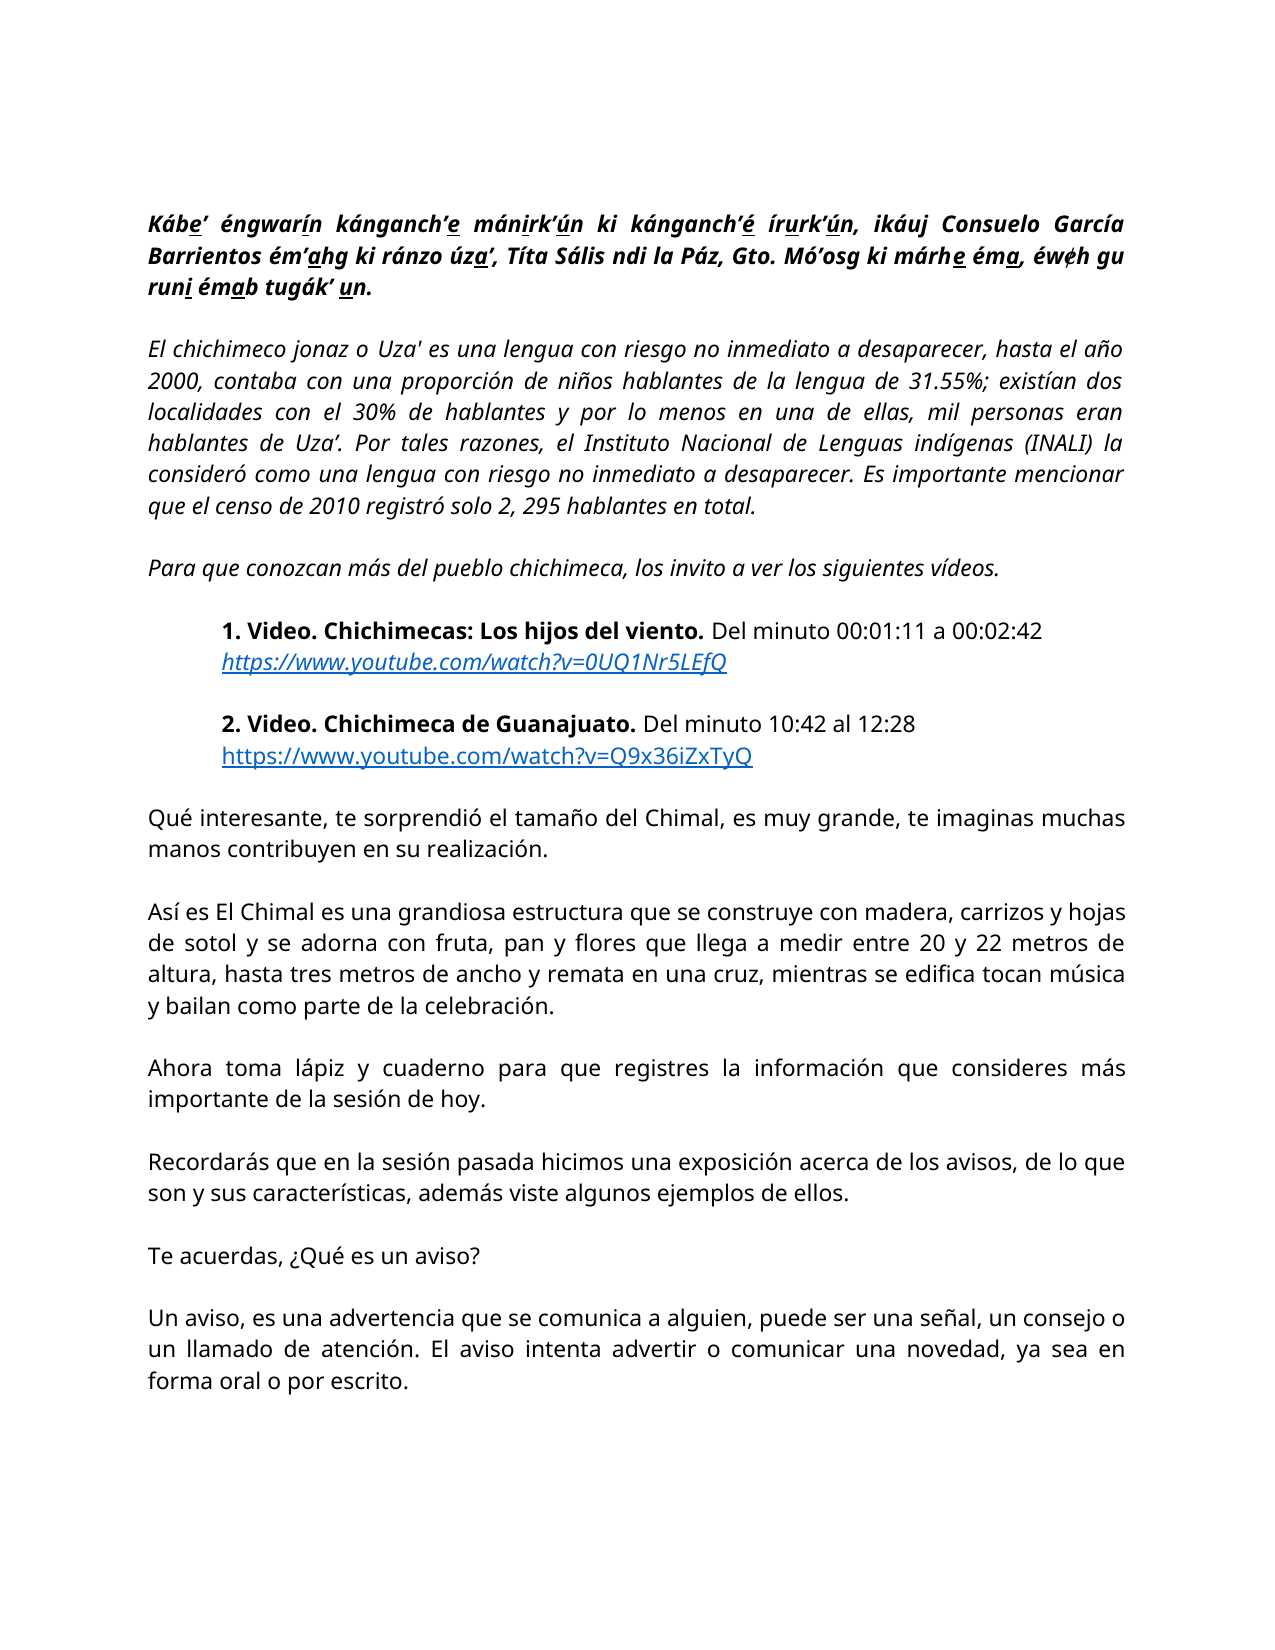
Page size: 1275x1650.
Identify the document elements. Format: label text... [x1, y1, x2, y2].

text Kábe’ éngwarín kánganch’e mánirk’ún ki kánganch’é írurk’ún, ikáuj Consuelo García Barrientos ém’ahg ki ránzo úza’, Títa Sális ndi la Páz, Gto. Mó’osg ki márhe éma, éwɇh gu runi émab tugák’ un. [148, 208, 1127, 302]
text Para que conozcan más del pueblo chichimeca, los invito a ver los siguientes vídeos. [148, 552, 1127, 583]
text https://www.youtube.com/watch?v=0UQ1Nr5LEfQ [221, 646, 1127, 677]
text Un aviso, es una advertencia que se comunica a alguien, puede ser una señal, un consejo o un llamado de atención. El aviso intenta advertir o comunicar una novedad, ya sea en forma oral o por escrito. [148, 1302, 1127, 1396]
text Ahora toma lápiz y cuaderno para que registres la información que consideres más importante de la sesión de hoy. [148, 1052, 1127, 1115]
text Te acuerdas, ¿Qué es un aviso? [148, 1240, 1127, 1271]
text https://www.youtube.com/watch?v=Q9x36iZxTyQ [148, 740, 1127, 771]
text El chichimeco jonaz o Uza' es una lengua con riesgo no inmediato a desaparecer, hasta el año 2000, contaba con una proporción de niños hablantes de la lengua de 31.55%; existían dos localidades con el 30% de hablantes y por lo menos en una de ellas, mil personas eran hablantes de Uza’. Por tales razones, el Instituto Nacional de Lenguas indígenas (INALI) la consideró como una lengua con riesgo no inmediato a desaparecer. Es importante mencionar que el censo de 2010 registró solo 2, 295 hablantes en total. [148, 333, 1127, 521]
text Recordarás que en la sesión pasada hicimos una exposición acerca de los avisos, de lo que son y sus características, además viste algunos ejemplos de ellos. [148, 1146, 1127, 1208]
text 2. Video. Chichimeca de Guanajuato. Del minuto 10:42 al 12:28 [221, 708, 1127, 740]
text Así es El Chimal es una grandiosa estructura que se construye con madera, carrizos y hojas de sotol y se adorna con fruta, pan y flores que llega a medir entre 20 y 22 metros de altura, hasta tres metros de ancho y remata en una cruz, mientras se edifica tocan música y bailan como parte de la celebración. [148, 896, 1127, 1021]
text 1. Video. Chichimecas: Los hijos del viento. Del minuto 00:01:11 a 00:02:42 [221, 615, 1127, 646]
text Qué interesante, te sorprendió el tamaño del Chimal, es muy grande, te imaginas muchas manos contribuyen en su realización. [148, 802, 1127, 865]
